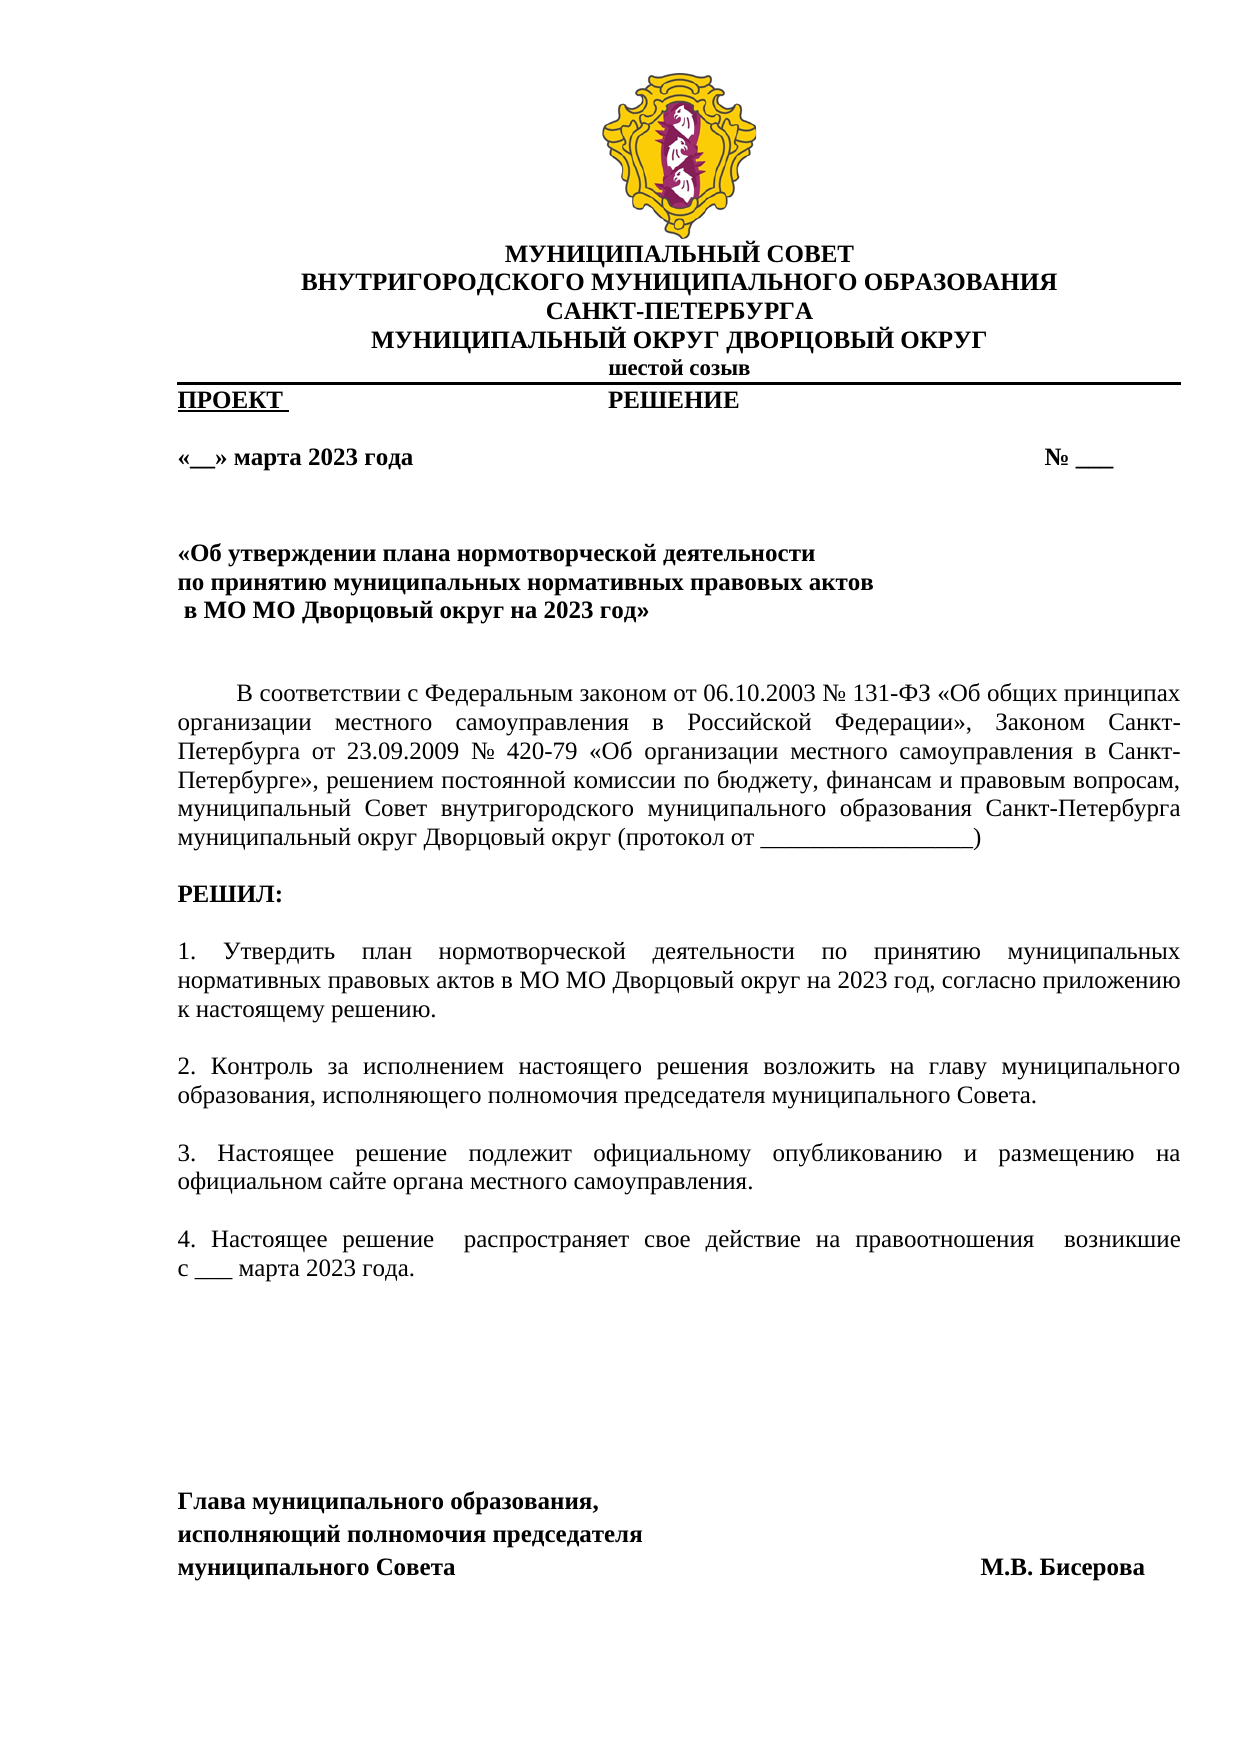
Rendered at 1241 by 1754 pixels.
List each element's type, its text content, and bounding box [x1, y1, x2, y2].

text САНКТ-ПЕТЕРБУРГА [177, 296, 1181, 325]
text «Об утверждении плана нормотворческой деятельности [177, 538, 1181, 567]
text ПРОЕКТ РЕШЕНИЕ [177, 385, 1181, 414]
text ВНУТРИГОРОДСКОГО МУНИЦИПАЛЬНОГО ОБРАЗОВАНИЯ [177, 267, 1181, 296]
text 2. Контроль за исполнением настоящего решения возложить на главу муниципального образования, исполняющего полномочия председателя муниципального Совета. [177, 1051, 1181, 1109]
text 3. Настоящее решение подлежит официальному опубликованию и размещению на официальном сайте органа местного самоуправления. [177, 1138, 1181, 1195]
text 1. Утвердить план нормотворческой деятельности по принятию муниципальных нормативных правовых актов в МО МО Дворцовый округ на 2023 год, согласно приложению к настоящему решению. [177, 936, 1181, 1023]
text МУНИЦИПАЛЬНЫЙ СОВЕТ [177, 239, 1181, 267]
text в МО МО Дворцовый округ на 2023 год» [177, 595, 1181, 624]
text муниципального Совета М.В. Бисерова [177, 1552, 1181, 1581]
text «__» марта 2023 года № ___ [177, 442, 1181, 471]
picture [602, 73, 757, 239]
text МУНИЦИПАЛЬНЫЙ ОКРУГ ДВОРЦОВЫЙ ОКРУГ [177, 325, 1181, 354]
text Глава муниципального образования, [177, 1486, 1181, 1515]
text шестой созыв [177, 354, 1181, 382]
text РЕШИЛ: [177, 879, 1181, 908]
text по принятию муниципальных нормативных правовых актов [177, 567, 1181, 595]
text исполняющий полномочия председателя [177, 1519, 1181, 1548]
text В соответствии с Федеральным законом от 06.10.2003 № 131-ФЗ «Об общих принципах организации местного самоуправления в Российской Федерации», Законом Санкт-Петербурга от 23.09.2009 № 420-79 «Об организации местного самоуправления в Санкт-Петербурге», решением постоянной комиссии по бюджету, финансам и правовым вопросам, муниципальный Совет внутригородского муниципального образования Санкт-Петербурга муниципальный округ Дворцовый округ (протокол от _________________) [177, 678, 1181, 851]
text 4. Настоящее решение распространяет свое действие на правоотношения возникшие с ___ марта 2023 года. [177, 1224, 1181, 1281]
